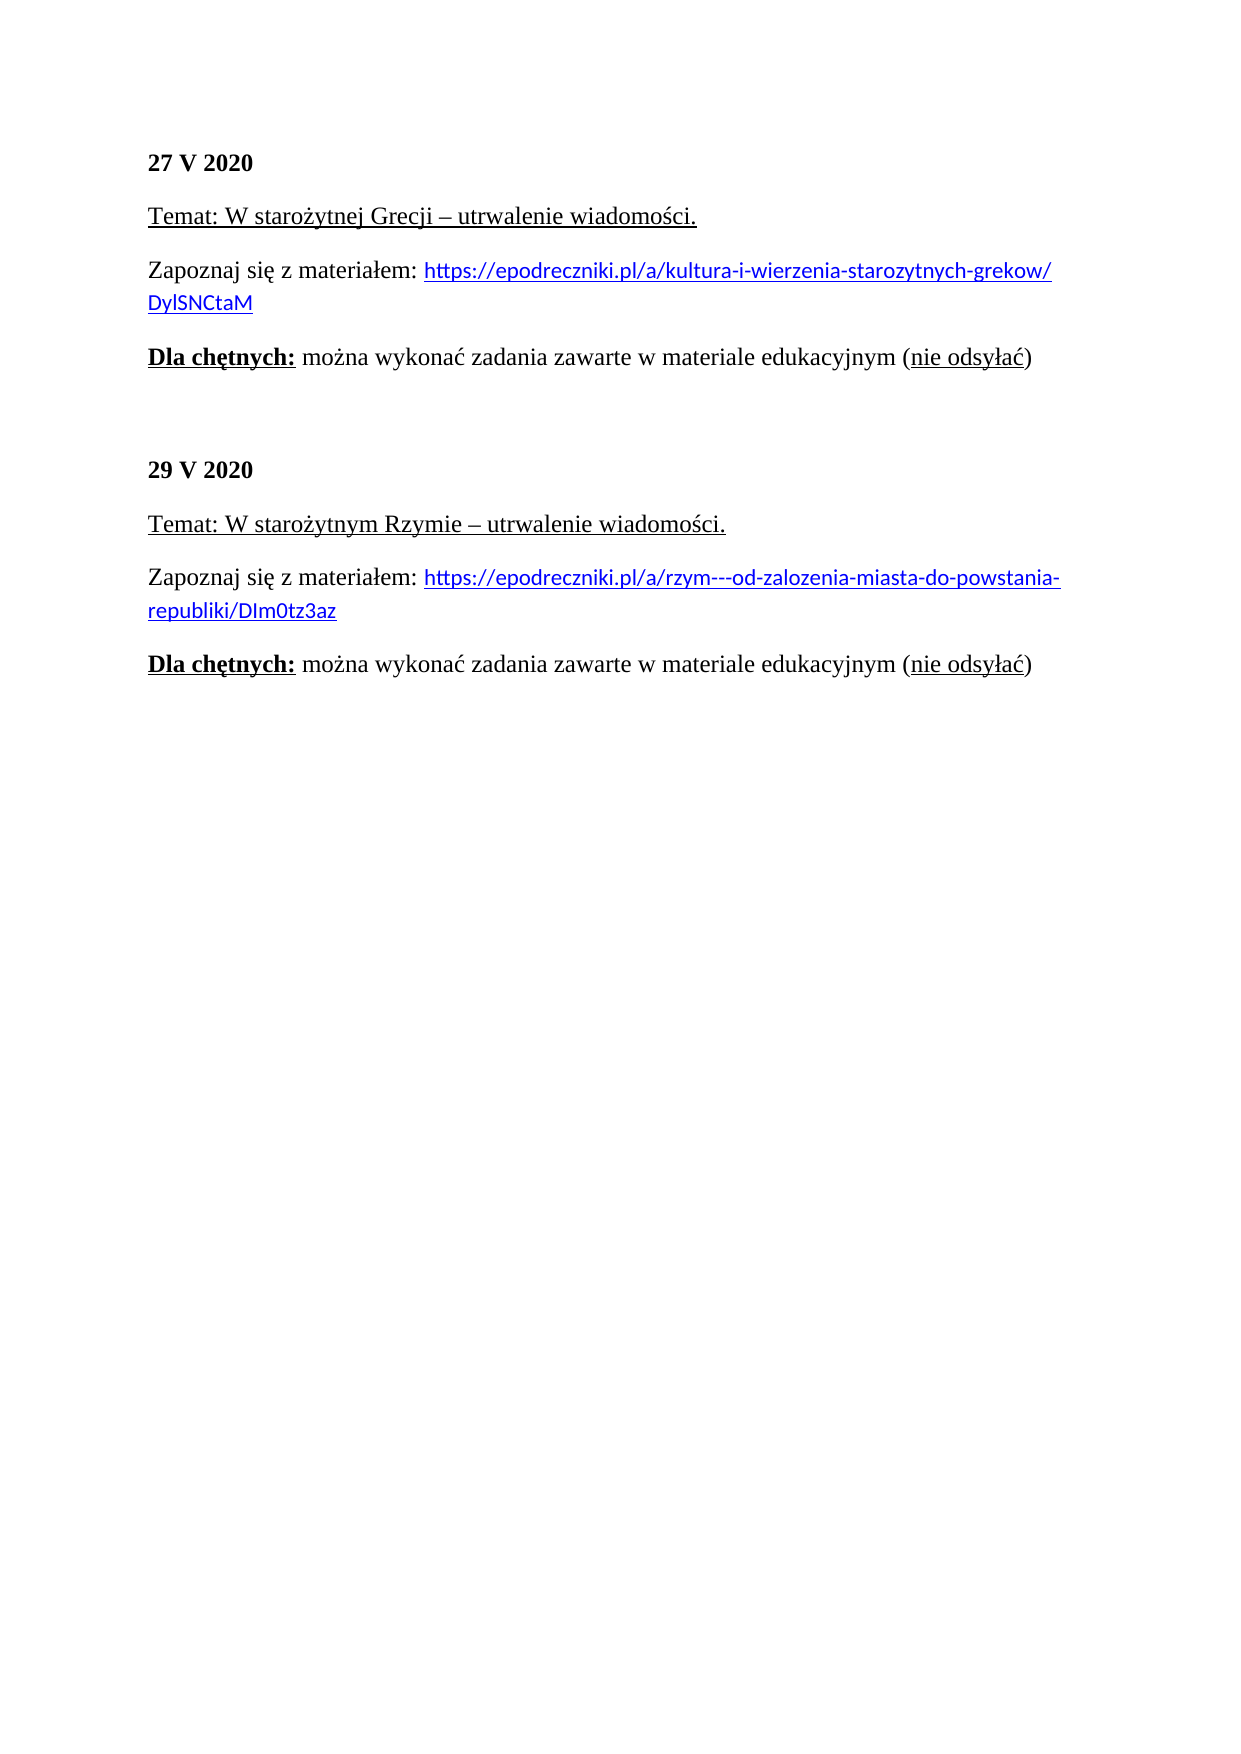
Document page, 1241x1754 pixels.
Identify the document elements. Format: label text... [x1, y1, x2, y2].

text Zapoznaj się z materiałem: https://epodreczniki.pl/a/kultura-i-wierzenia-starozytnych-grekow/DylSNCtaM [148, 255, 1093, 317]
text Zapoznaj się z materiałem: https://epodreczniki.pl/a/rzym---od-zalozenia-miasta-do-powstania-republiki/DIm0tz3az [148, 562, 1093, 624]
text 27 V 2020 [148, 148, 1093, 176]
text 29 V 2020 [148, 455, 1093, 483]
text Dla chętnych: można wykonać zadania zawarte w materiale edukacyjnym (nie odsyłać) [148, 649, 1093, 677]
text Dla chętnych: można wykonać zadania zawarte w materiale edukacyjnym (nie odsyłać) [148, 342, 1093, 370]
text Temat: W starożytnej Grecji – utrwalenie wiadomości. [148, 201, 1093, 230]
text Temat: W starożytnym Rzymie – utrwalenie wiadomości. [148, 509, 1093, 537]
